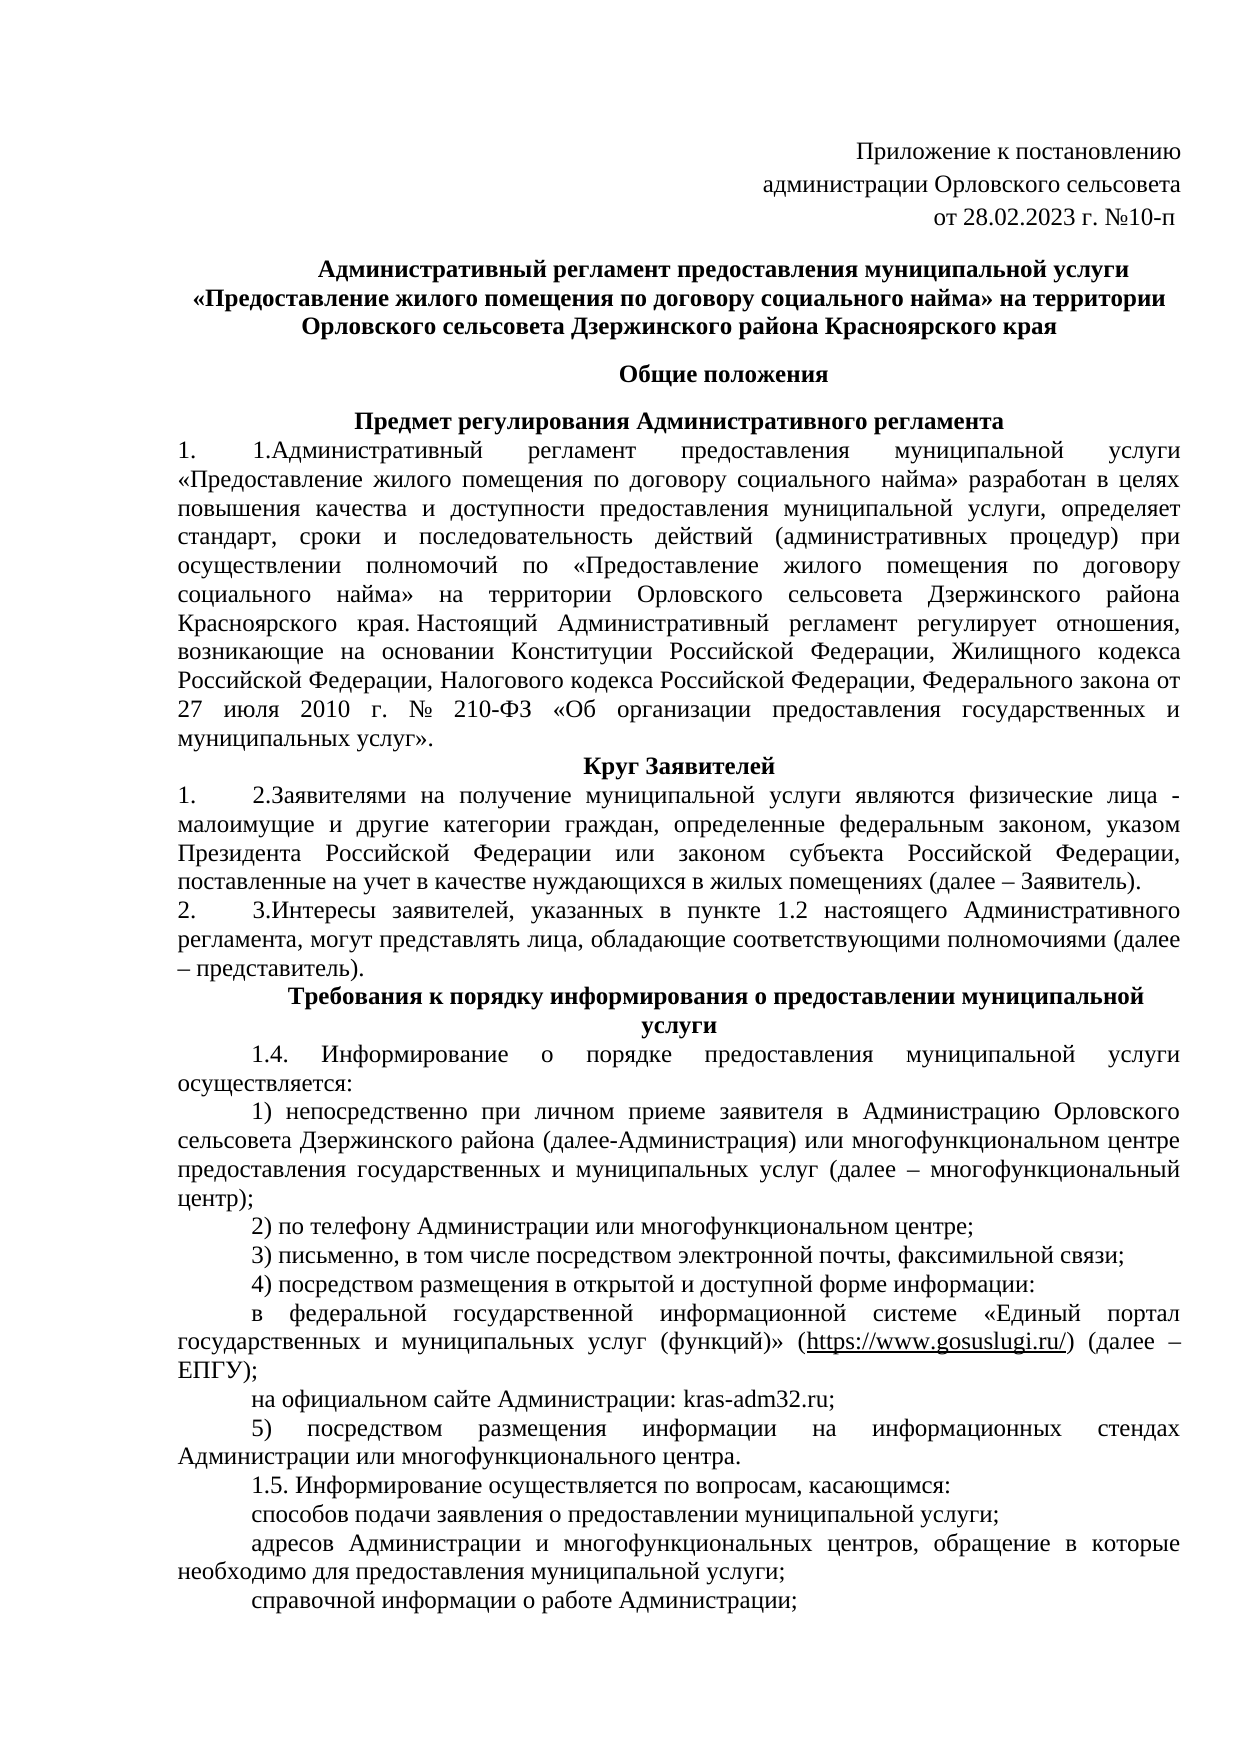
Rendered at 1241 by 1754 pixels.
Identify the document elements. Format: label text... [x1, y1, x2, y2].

text 3) письменно, в том числе посредством электронной почты, факсимильной связи; [177, 1240, 1181, 1269]
text справочной информации о работе Администрации; [177, 1585, 1181, 1614]
text Требования к порядку информирования о предоставлении муниципальной услуги [177, 981, 1181, 1039]
text Приложение к постановлению [177, 136, 1181, 165]
text на официальном сайте Администрации: kras-adm32.ru; [177, 1384, 1181, 1413]
text 1.5. Информирование осуществляется по вопросам, касающимся: [177, 1470, 1181, 1499]
text Круг Заявителей [177, 751, 1181, 780]
list 1.Административный регламент предоставления муниципальной услуги «Предоставление жилого помещения по договору социального найма» разработан в целях повышения качества и доступности предоставления муниципальной услуги, определяет стандарт, сроки и последовательность действий (административных процедур) при осуществлении полномочий по «Предоставление жилого помещения по договору социального найма» на территории Орловского сельсовета Дзержинского района Красноярского края. Настоящий Административный регламент регулирует отношения, возникающие на основании Конституции Российской Федерации, Жилищного кодекса Российской Федерации, Налогового кодекса Российской Федерации, Федерального закона от 27 июля 2010 г. № 210-ФЗ «Об организации предоставления государственных и муниципальных услуг». [177, 435, 1181, 751]
text Административный регламент предоставления муниципальной услуги «Предоставление жилого помещения по договору социального найма» на территории Орловского сельсовета Дзержинского района Красноярского края [177, 254, 1181, 340]
text 5) посредством размещения информации на информационных стендах Администрации или многофункционального центра. [177, 1413, 1181, 1470]
text 1.4. Информирование о порядке предоставления муниципальной услуги осуществляется: [177, 1039, 1181, 1096]
list 2.Заявителями на получение муниципальной услуги являются физические лица - малоимущие и другие категории граждан, определенные федеральным законом, указом Президента Российской Федерации или законом субъекта Российской Федерации, поставленные на учет в качестве нуждающихся в жилых помещениях (далее – Заявитель). [177, 780, 1181, 895]
text способов подачи заявления о предоставлении муниципальной услуги; [177, 1499, 1181, 1528]
text в федеральной государственной информационной системе «Единый портал государственных и муниципальных услуг (функций)» (https://www.gosuslugi.ru/) (далее – ЕПГУ); [177, 1298, 1181, 1384]
text Предмет регулирования Административного регламента [177, 406, 1181, 435]
text от 28.02.2023 г. №10-п [505, 202, 1181, 231]
list 3.Интересы заявителей, указанных в пункте 1.2 настоящего Административного регламента, могут представлять лица, обладающие соответствующими полномочиями (далее – представитель). [177, 895, 1181, 981]
text Общие положения [177, 359, 1181, 388]
text 4) посредством размещения в открытой и доступной форме информации: [177, 1269, 1181, 1298]
text адресов Администрации и многофункциональных центров, обращение в которые необходимо для предоставления муниципальной услуги; [177, 1528, 1181, 1585]
text администрации Орловского сельсовета [177, 169, 1181, 198]
text 1) непосредственно при личном приеме заявителя в Администрацию Орловского сельсовета Дзержинского района (далее-Администрация) или многофункциональном центре предоставления государственных и муниципальных услуг (далее – многофункциональный центр); [177, 1096, 1181, 1211]
text 2) по телефону Администрации или многофункциональном центре; [177, 1211, 1181, 1240]
